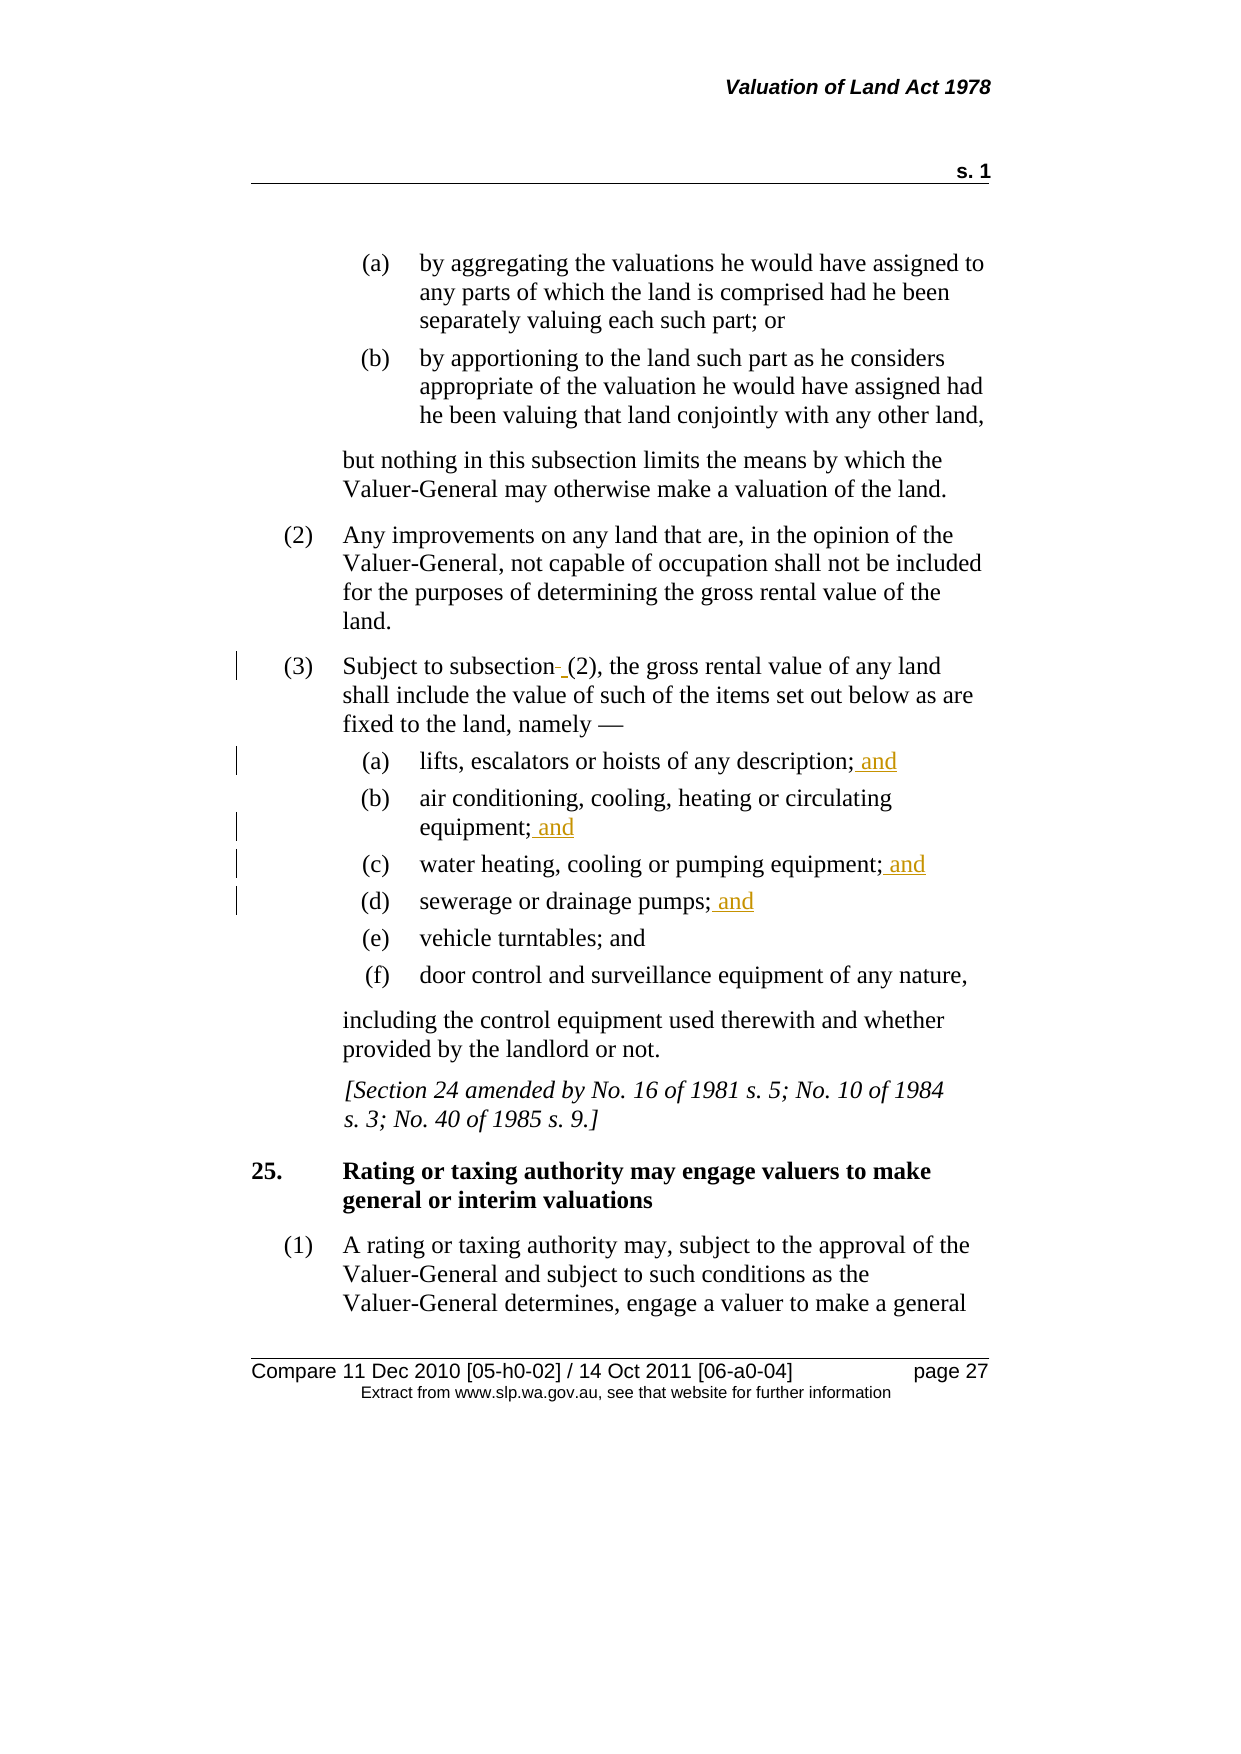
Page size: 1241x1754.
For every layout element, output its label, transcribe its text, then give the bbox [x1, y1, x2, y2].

text (a) by aggregating the valuations he would have assigned to any parts of which the land is comprised had he been separately valuing each such part; or [251, 248, 989, 334]
text (d) sewerage or drainage pumps; [251, 886, 989, 915]
text including the control equipment used therewith and whether provided by the landlord or not. [251, 1006, 989, 1063]
text (3) Subject to subsection(2), the gross rental value of any land shall include the value of such of the items set out below as are fixed to the land, namely — [251, 651, 989, 738]
subtitle 25. Rating or taxing authority may engage valuers to make general or interim valuations [251, 1156, 989, 1213]
text (e) vehicle turntables; and [251, 923, 989, 952]
text (b) air conditioning, cooling, heating or circulating equipment; [251, 783, 989, 841]
text (f) door control and surveillance equipment of any nature, [251, 960, 989, 989]
text (c) water heating, cooling or pumping equipment; [251, 849, 989, 878]
text but nothing in this subsection limits the means by which the Valuer-General may otherwise make a valuation of the land. [251, 446, 989, 503]
text (b) by apportioning to the land such part as he considers appropriate of the valuation he would have assigned had he been valuing that land conjointly with any other land, [251, 343, 989, 429]
text (a) lifts, escalators or hoists of any description; [251, 746, 989, 775]
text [251, 1230, 989, 1316]
text (2) Any improvements on any land that are, in the opinion of the Valuer-General, not capable of occupation shall not be included for the purposes of determining the gross rental value of the land. [251, 520, 989, 635]
text [Section 24 amended by No. 16 of 1981 s. 5; No. 10 of 1984 s. 3; No. 40 of 1985 s. 9.] [251, 1076, 989, 1133]
